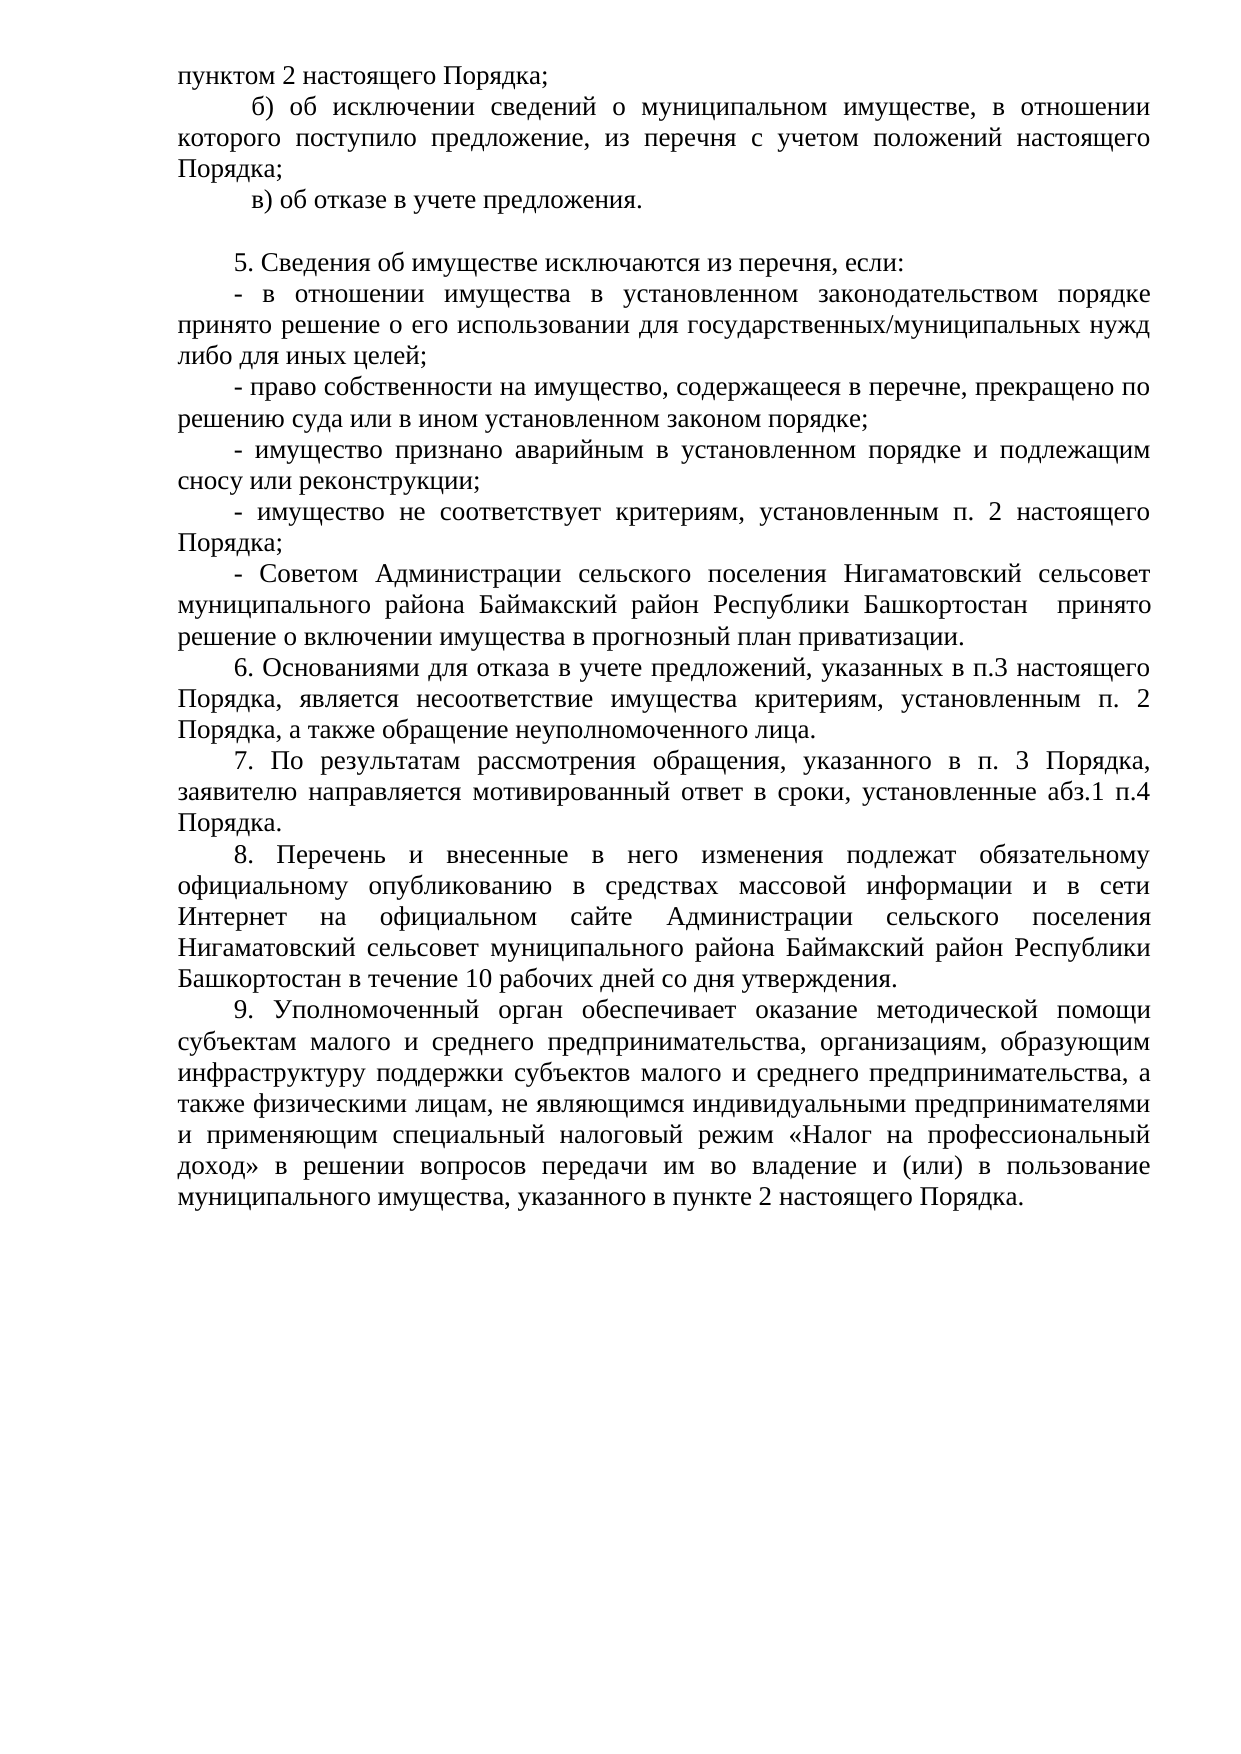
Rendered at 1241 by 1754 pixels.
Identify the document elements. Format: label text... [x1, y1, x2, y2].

text 5. Сведения об имуществе исключаются из перечня, если: [177, 246, 1152, 277]
text 6. Основаниями для отказа в учете предложений, указанных в п.3 настоящего Порядка, является несоответствие имущества критериям, установленным п. 2 Порядка, а также обращение неуполномоченного лица. [177, 651, 1152, 744]
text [177, 59, 1152, 90]
text - право собственности на имущество, содержащееся в перечне, прекращено по решению суда или в ином установленном законом порядке; [177, 371, 1152, 433]
text в) об отказе в учете предложения. [177, 184, 1152, 215]
text 7. По результатам рассмотрения обращения, указанного в п. 3 Порядка, заявителю направляется мотивированный ответ в сроки, установленные абз.1 п.4 Порядка. [177, 744, 1152, 838]
text - Советом Администрации сельского поселения Нигаматовский сельсовет муниципального района Баймакский район Республики Башкортостан принято решение о включении имущества в прогнозный план приватизации. [177, 557, 1152, 651]
text 8. Перечень и внесенные в него изменения подлежат обязательному официальному опубликованию в средствах массовой информации и в сети Интернет на официальном сайте Администрации сельского поселения Нигаматовский сельсовет муниципального района Баймакский район Республики Башкортостан в течение 10 рабочих дней со дня утверждения. [177, 838, 1152, 993]
text - имущество не соответствует критериям, установленным п. 2 настоящего Порядка; [177, 495, 1152, 557]
text - имущество признано аварийным в установленном порядке и подлежащим сносу или реконструкции; [177, 433, 1152, 495]
text б) об исключении сведений о муниципальном имуществе, в отношении которого поступило предложение, из перечня с учетом положений настоящего Порядка; [177, 90, 1152, 184]
text 9. Уполномоченный орган обеспечивает оказание методической помощи субъектам малого и среднего предпринимательства, организациям, образующим инфраструктуру поддержки субъектов малого и среднего предпринимательства, а также физическими лицам, не являющимся индивидуальными предпринимателями и применяющим специальный налоговый режим «Налог на профессиональный доход» в решении вопросов передачи им во владение и (или) в пользование муниципального имущества, указанного в пункте 2 настоящего Порядка. [177, 993, 1152, 1211]
text - в отношении имущества в установленном законодательством порядке принято решение о его использовании для государственных/муниципальных нужд либо для иных целей; [177, 277, 1152, 371]
